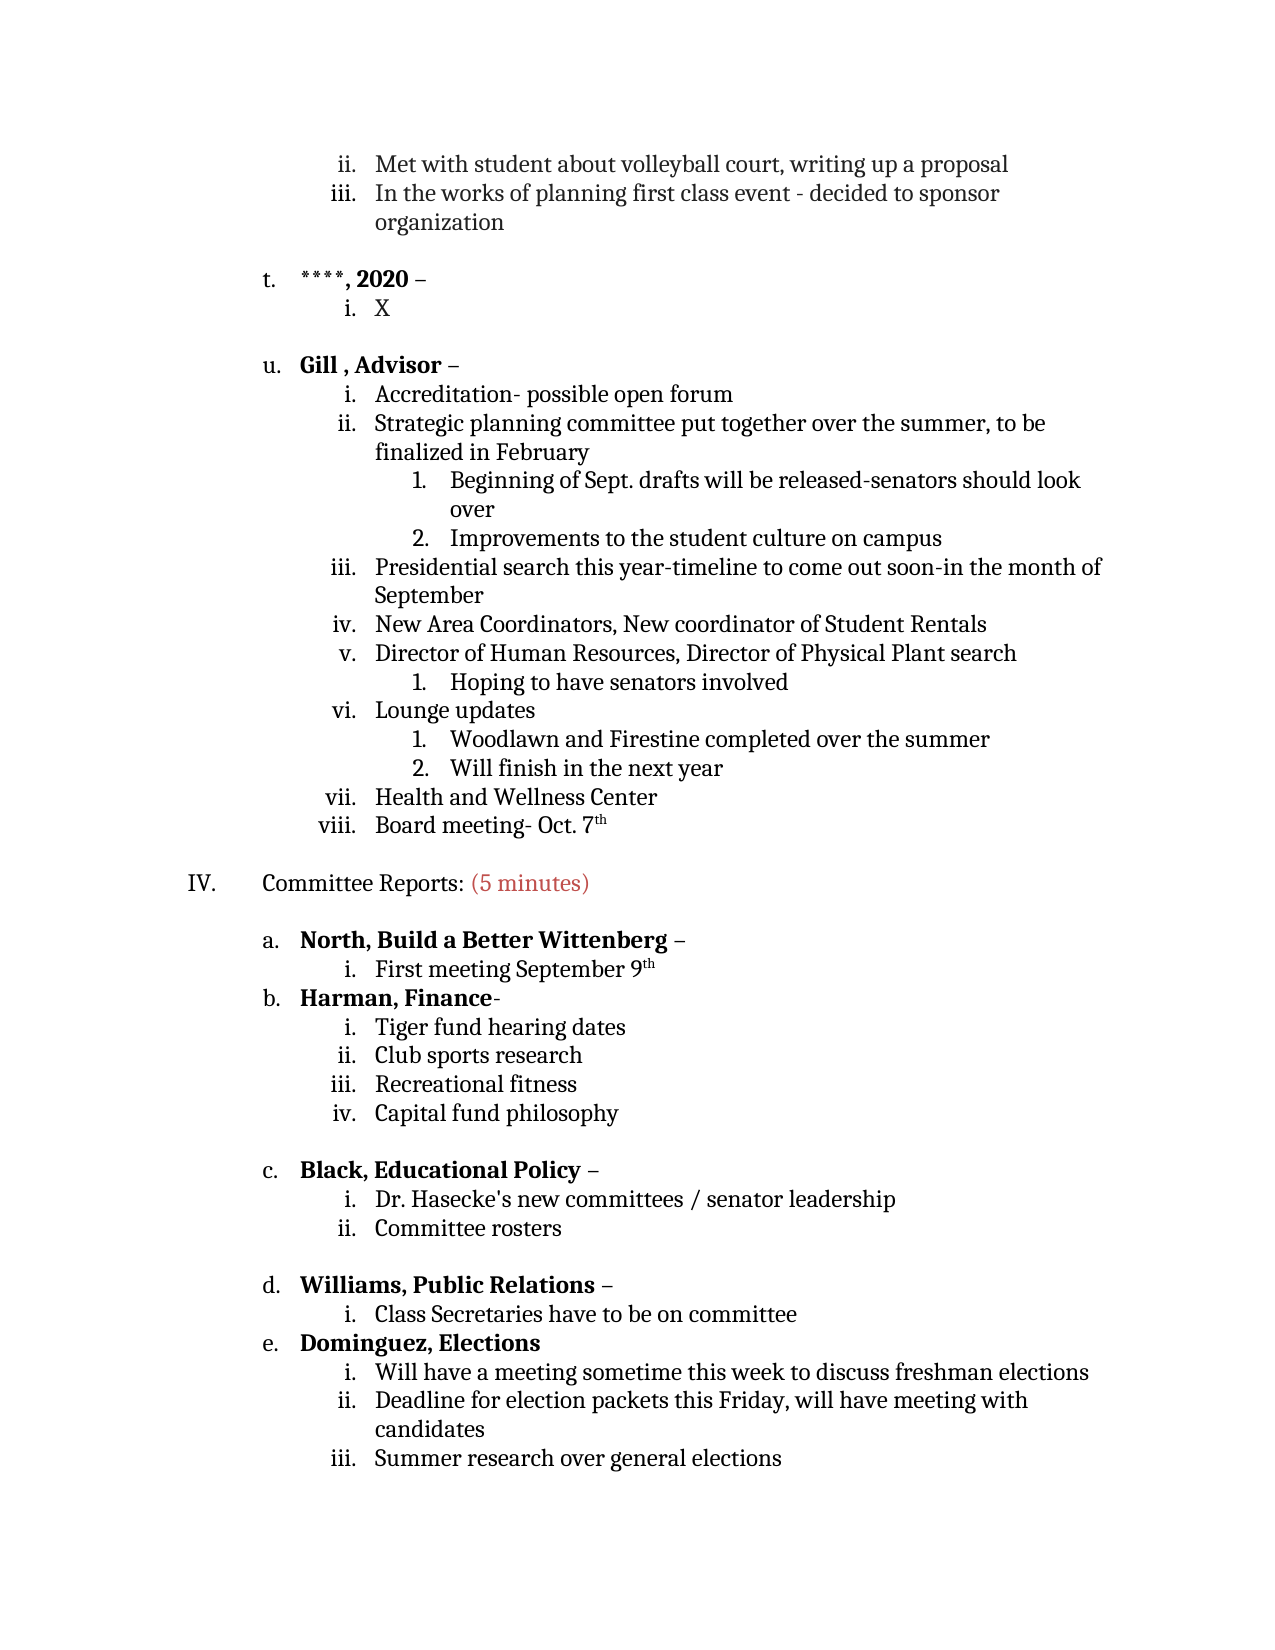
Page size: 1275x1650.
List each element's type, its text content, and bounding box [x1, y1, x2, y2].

list Committee Reports: (5 minutes) [187, 869, 1125, 897]
list Lounge updates [356, 696, 1125, 725]
list Black, Educational Policy – [262, 1156, 1125, 1185]
list Hoping to have senators involved [412, 667, 1125, 696]
list Presidential search this year-timeline to come out soon-in the month of September [356, 552, 1125, 610]
list Harman, Finance- [262, 984, 1125, 1012]
list Tiger fund hearing dates [356, 1012, 1125, 1041]
list Dominguez, Elections [262, 1329, 1125, 1357]
list ****, 2020 – [262, 265, 1125, 294]
list Accreditation- possible open forum [356, 380, 1125, 409]
list Class Secretaries have to be on committee [356, 1300, 1125, 1329]
list Committee rosters [356, 1214, 1125, 1242]
list Met with student about volleyball court, writing up a proposal [356, 150, 1125, 179]
list Dr. Hasecke's new committees / senator leadership [356, 1185, 1125, 1214]
list Strategic planning committee put together over the summer, to be finalized in February [356, 409, 1125, 466]
list Improvements to the student culture on campus [412, 524, 1125, 552]
list Williams, Public Relations – [262, 1271, 1125, 1300]
list Health and Wellness Center [356, 782, 1125, 811]
list Capital fund philosophy [356, 1099, 1125, 1127]
list First meeting September 9th [356, 955, 1125, 984]
list Will finish in the next year [412, 754, 1125, 782]
list Woodlawn and Firestine completed over the summer [412, 725, 1125, 754]
list Gill , Advisor – [262, 351, 1125, 380]
list Recreational fitness [356, 1070, 1125, 1099]
list Deadline for election packets this Friday, will have meeting with candidates [356, 1386, 1125, 1444]
list Summer research over general elections [356, 1444, 1125, 1472]
list Board meeting- Oct. 7th [356, 811, 1125, 840]
list New Area Coordinators, New coordinator of Student Rentals [356, 610, 1125, 639]
list Will have a meeting sometime this week to discuss freshman elections [356, 1357, 1125, 1386]
list In the works of planning first class event - decided to sponsor organization [356, 179, 1125, 236]
list Director of Human Resources, Director of Physical Plant search [356, 639, 1125, 667]
list Club sports research [356, 1041, 1125, 1070]
list North, Build a Better Wittenberg – [262, 926, 1125, 955]
list X [356, 294, 1125, 322]
list Beginning of Sept. drafts will be released-senators should look over [412, 466, 1125, 524]
